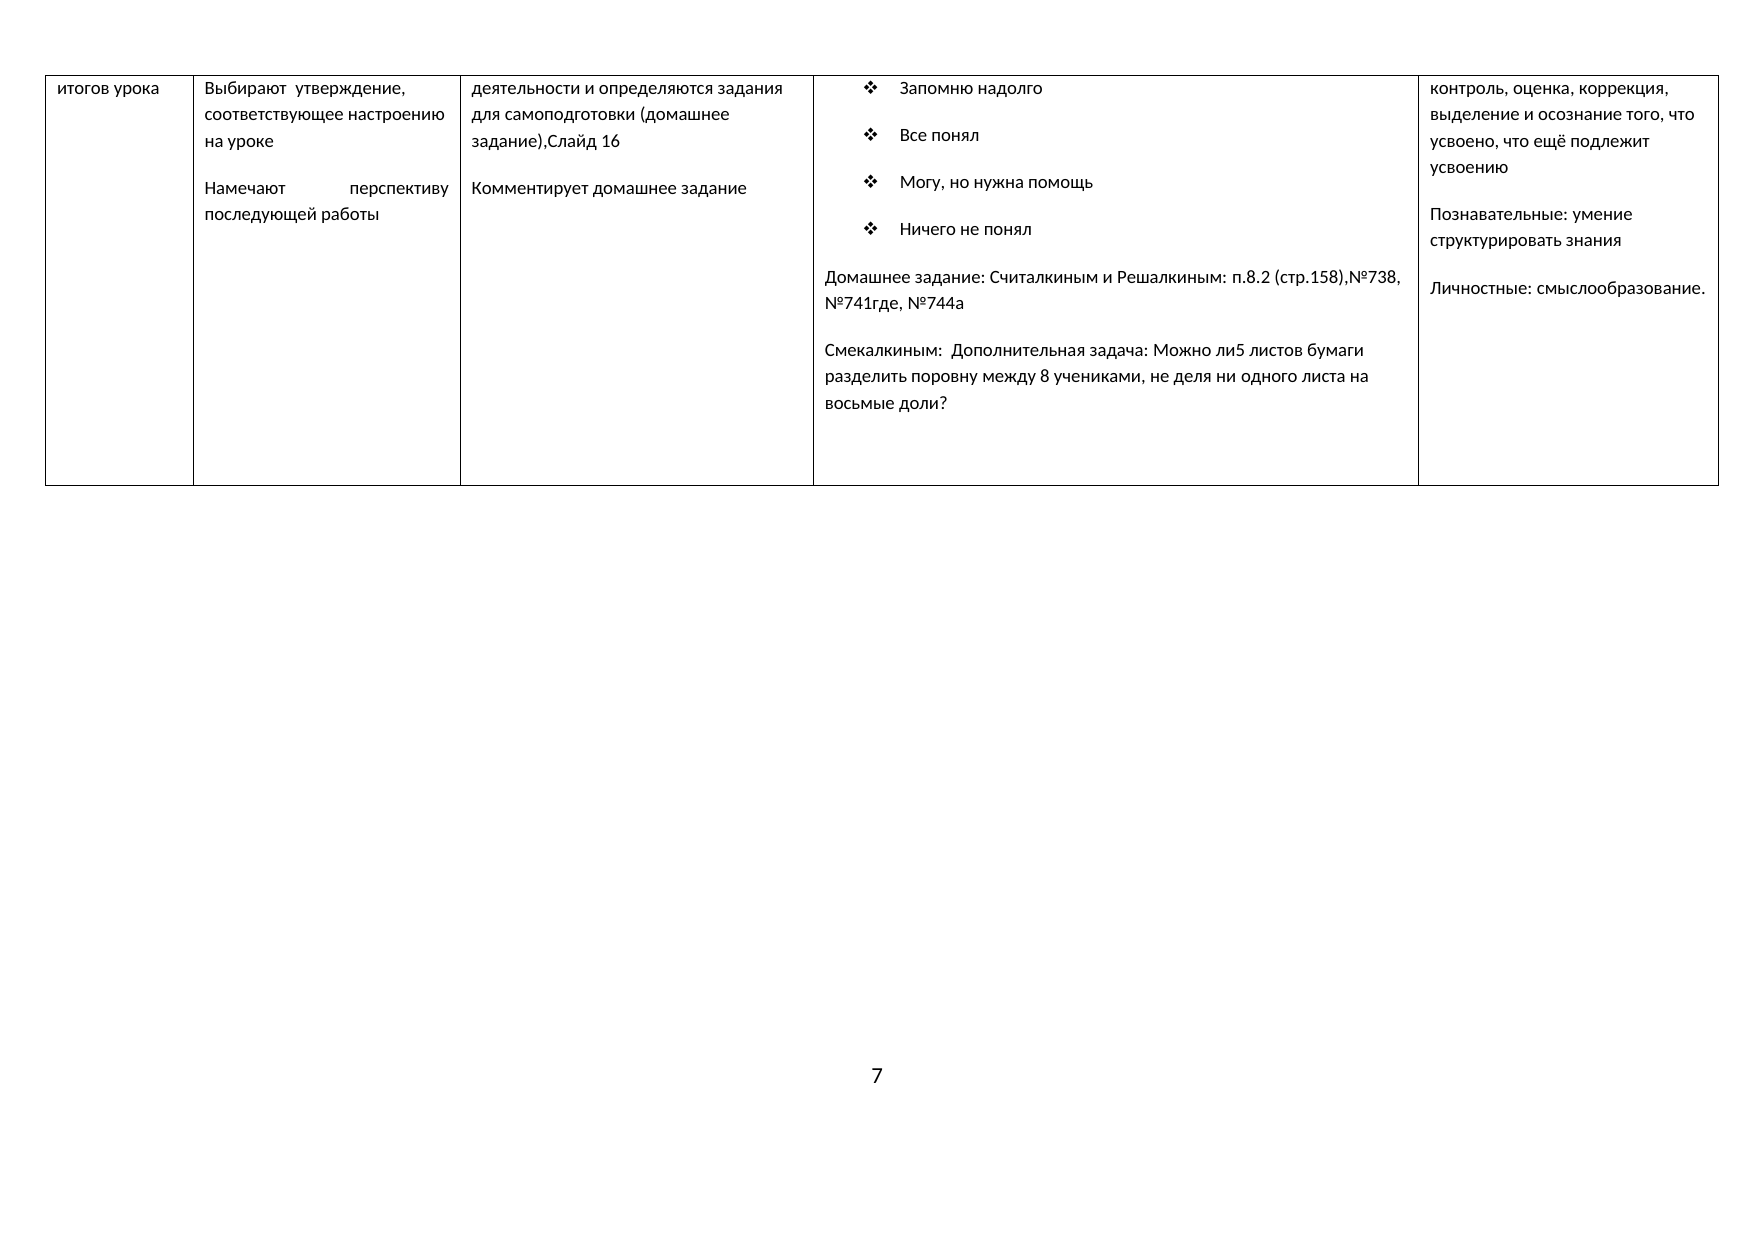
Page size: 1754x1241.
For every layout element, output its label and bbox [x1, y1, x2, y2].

table_cell [814, 76, 1418, 485]
table_cell [461, 76, 813, 485]
table_cell [1419, 76, 1718, 485]
table_cell [194, 76, 460, 485]
table_cell [46, 76, 193, 485]
